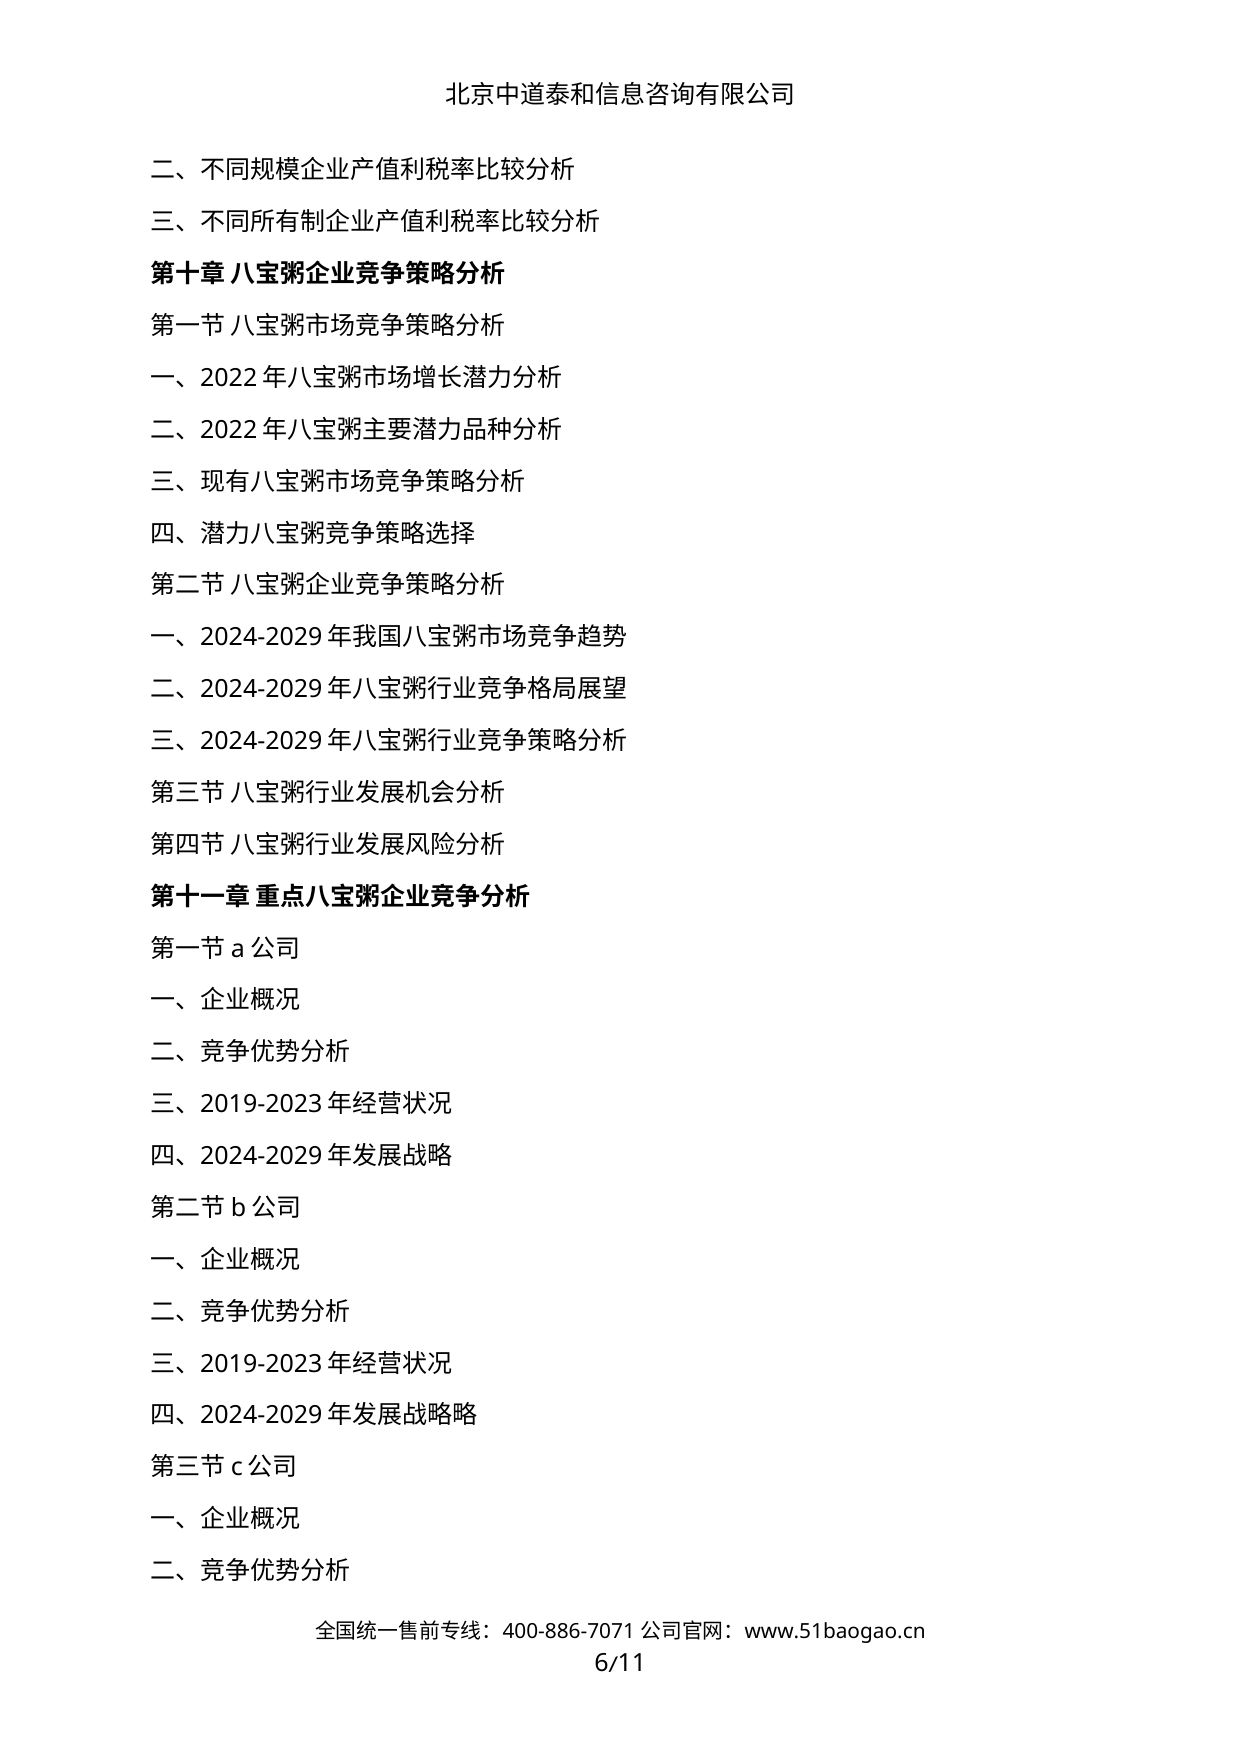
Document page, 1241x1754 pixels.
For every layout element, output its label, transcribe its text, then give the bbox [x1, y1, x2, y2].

text 二、竞争优势分析 [150, 1291, 1090, 1327]
text 四、2024-2029年发展战略 [150, 1136, 1090, 1172]
text 三、2024-2029年八宝粥行业竞争策略分析 [150, 721, 1090, 757]
text 三、现有八宝粥市场竞争策略分析 [150, 461, 1090, 497]
text 二、竞争优势分析 [150, 1551, 1090, 1587]
text 第一节 a公司 [150, 928, 1090, 964]
text 二、2024-2029年八宝粥行业竞争格局展望 [150, 669, 1090, 705]
text 第一节 八宝粥市场竞争策略分析 [150, 306, 1090, 342]
text 第三节 c公司 [150, 1447, 1090, 1483]
text 四、2024-2029年发展战略略 [150, 1395, 1090, 1431]
text 二、竞争优势分析 [150, 1032, 1090, 1068]
text 第二节 八宝粥企业竞争策略分析 [150, 565, 1090, 601]
text 三、不同所有制企业产值利税率比较分析 [150, 202, 1090, 238]
text 三、2019-2023年经营状况 [150, 1343, 1090, 1379]
text 一、企业概况 [150, 1239, 1090, 1276]
text 四、潜力八宝粥竞争策略选择 [150, 513, 1090, 549]
text 三、2019-2023年经营状况 [150, 1084, 1090, 1120]
text 一、企业概况 [150, 980, 1090, 1016]
text 第四节 八宝粥行业发展风险分析 [150, 824, 1090, 861]
text 一、企业概况 [150, 1499, 1090, 1535]
text 二、2022年八宝粥主要潜力品种分析 [150, 409, 1090, 446]
text 第十章 八宝粥企业竞争策略分析 [150, 254, 1090, 290]
text 第二节 b公司 [150, 1187, 1090, 1224]
text 一、2024-2029年我国八宝粥市场竞争趋势 [150, 617, 1090, 653]
text 二、不同规模企业产值利税率比较分析 [150, 150, 1090, 186]
text 一、2022年八宝粥市场增长潜力分析 [150, 357, 1090, 394]
text 第三节 八宝粥行业发展机会分析 [150, 772, 1090, 809]
text 第十一章 重点八宝粥企业竞争分析 [150, 876, 1090, 912]
